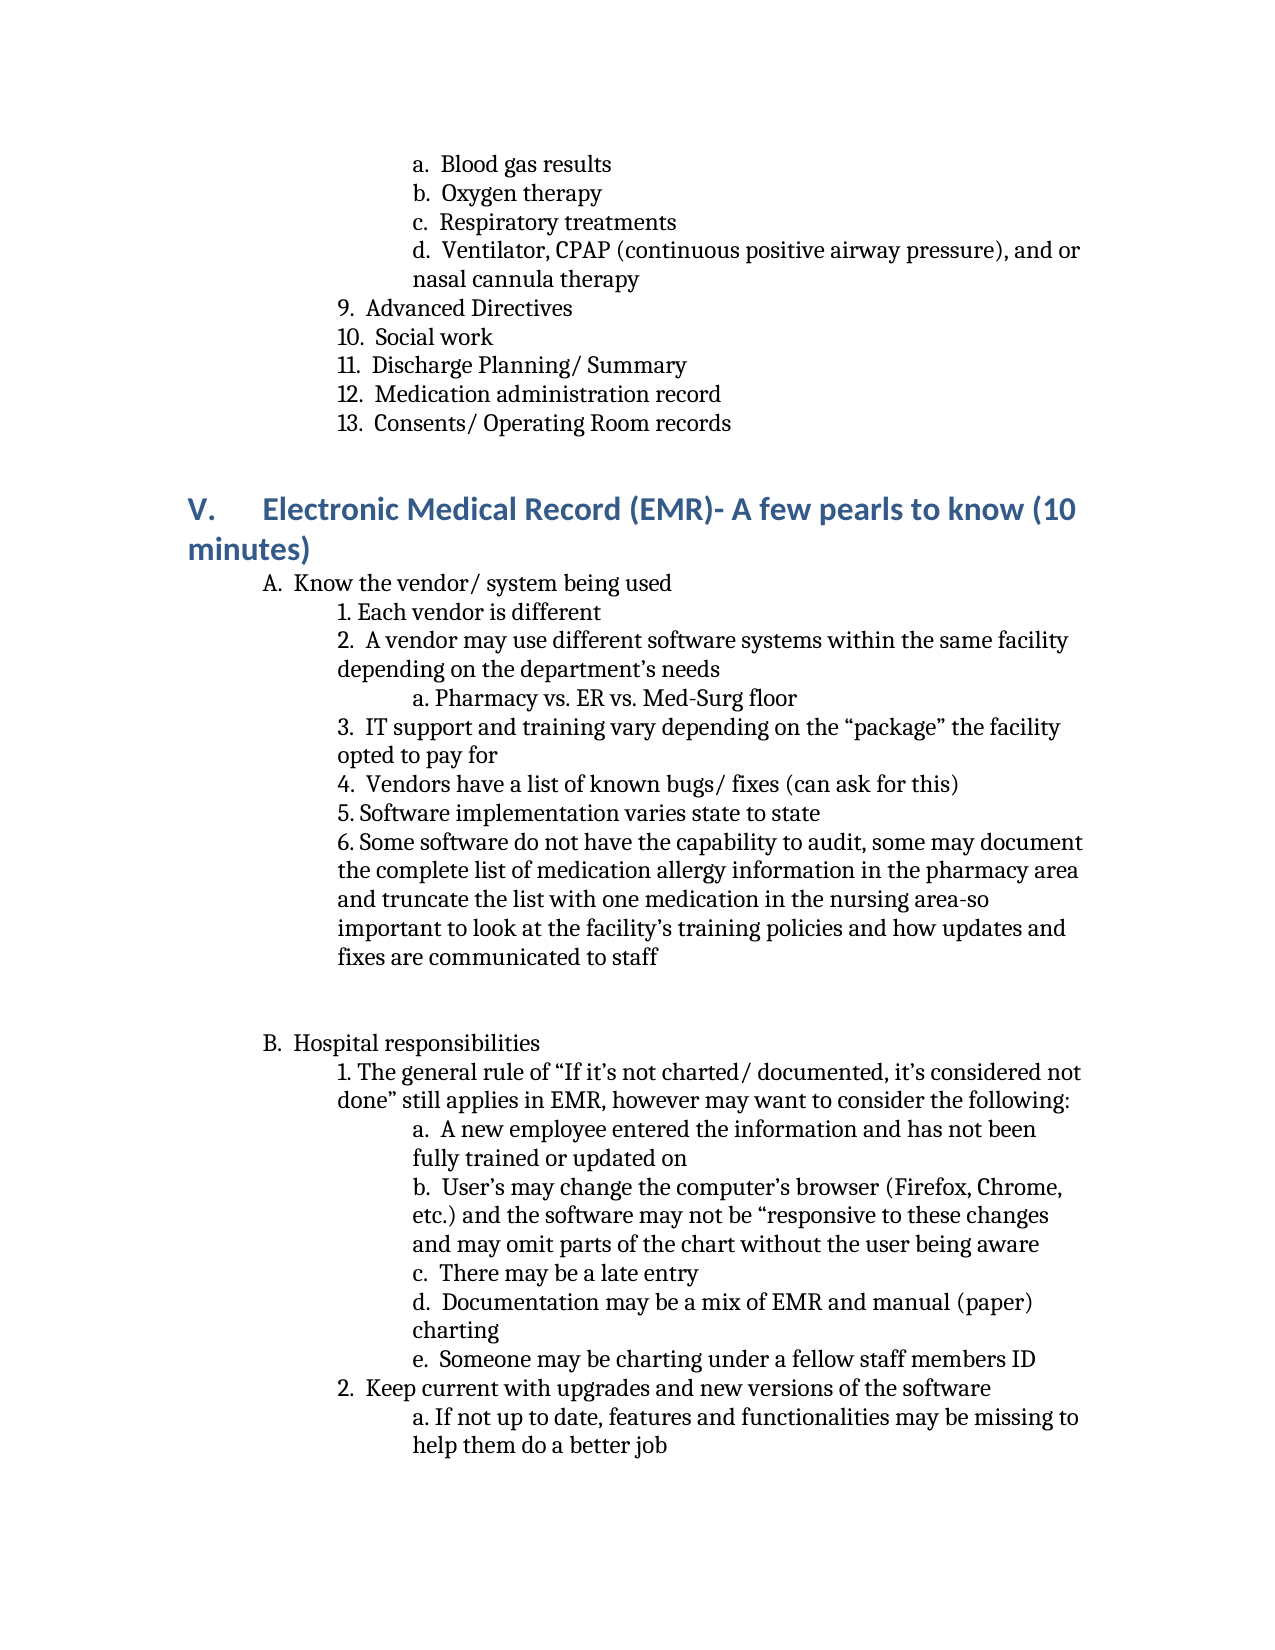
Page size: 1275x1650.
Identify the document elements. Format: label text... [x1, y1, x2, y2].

text c. Respiratory treatments [412, 207, 1087, 236]
text c. There may be a late entry [412, 1259, 1087, 1288]
text 2. Keep current with upgrades and new versions of the software [337, 1374, 1087, 1403]
text a. Blood gas results [412, 150, 1087, 179]
text a. If not up to date, features and functionalities may be missing to help them do a better job [412, 1403, 1087, 1460]
text d. Ventilator, CPAP (continuous positive airway pressure), and or nasal cannula therapy [412, 236, 1087, 294]
text 4. Vendors have a list of known bugs/ fixes (can ask for this) [337, 770, 1087, 799]
text 11. Discharge Planning/ Summary [337, 351, 1087, 380]
text A. Know the vendor/ system being used [262, 569, 1087, 598]
text 3. IT support and training vary depending on the “package” the facility opted to pay for [337, 713, 1087, 770]
text 10. Social work [337, 322, 1087, 351]
text 13. Consents/ Operating Room records [337, 409, 1087, 437]
text 6. Some software do not have the capability to audit, some may document the complete list of medication allergy information in the pharmacy area and truncate the list with one medication in the nursing area-so important to look at the facility’s training policies and how updates and fixes are communicated to staff [337, 828, 1087, 971]
text d. Documentation may be a mix of EMR and manual (paper) charting [412, 1288, 1087, 1345]
text B. Hospital responsibilities [262, 1029, 1087, 1058]
text 12. Medication administration record [337, 380, 1087, 409]
text b. User’s may change the computer’s browser (Firefox, Chrome, etc.) and the software may not be “responsive to these changes and may omit parts of the chart without the user being aware [412, 1173, 1087, 1259]
text 1. Each vendor is different [337, 598, 1087, 626]
text 9. Advanced Directives [337, 294, 1087, 322]
text 2. A vendor may use different software systems within the same facility depending on the department’s needs [337, 626, 1087, 684]
subtitle Electronic Medical Record (EMR)- A few pearls to know (10 minutes) [187, 487, 1087, 569]
text a. A new employee entered the information and has not been fully trained or updated on [412, 1115, 1087, 1173]
text a. Pharmacy vs. ER vs. Med-Surg floor [412, 684, 1087, 713]
text 1. The general rule of “If it’s not charted/ documented, it’s considered not done” still applies in EMR, however may want to consider the following: [337, 1058, 1087, 1115]
text b. Oxygen therapy [412, 179, 1087, 207]
text e. Someone may be charting under a fellow staff members ID [412, 1345, 1087, 1374]
text 5. Software implementation varies state to state [337, 799, 1087, 828]
